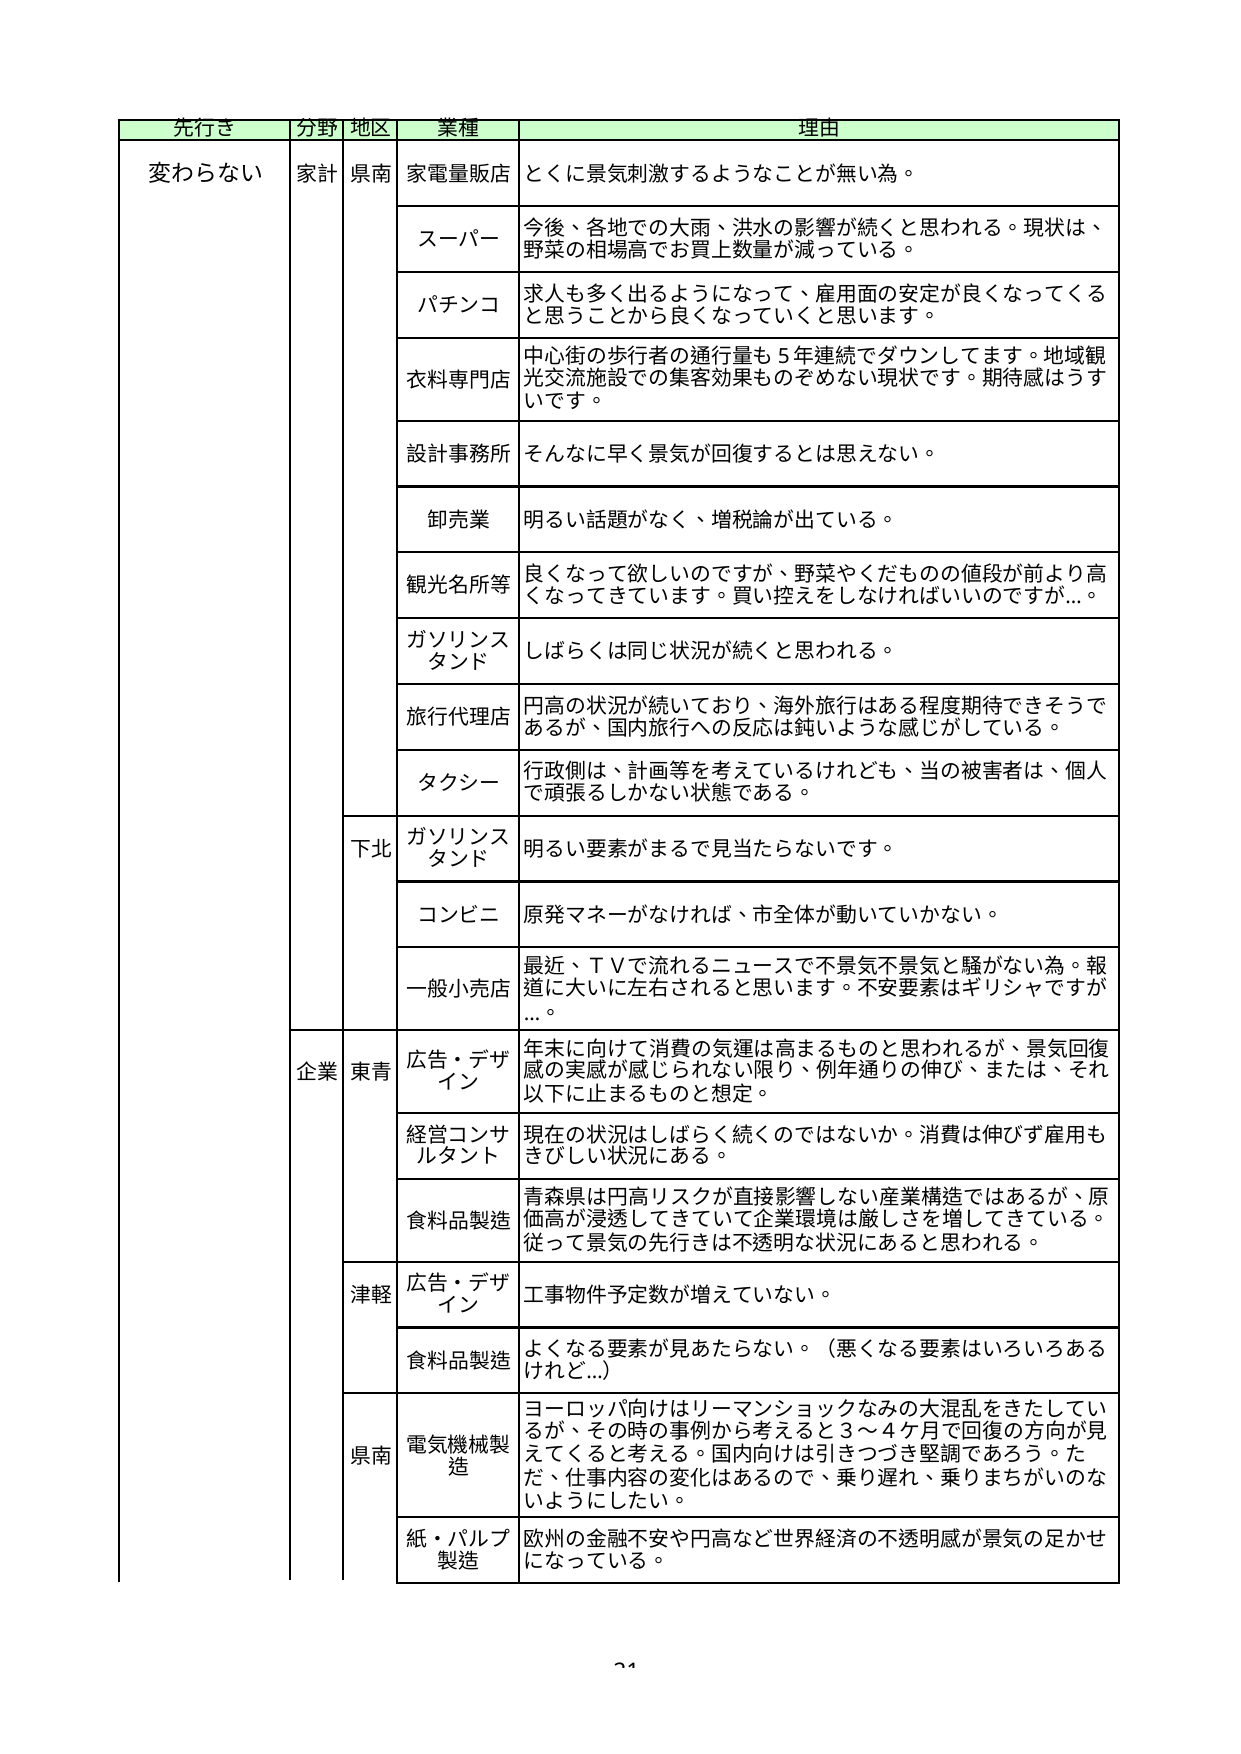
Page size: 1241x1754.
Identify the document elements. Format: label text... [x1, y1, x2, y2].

table_cell 広告・デザイン [398, 1031, 518, 1112]
table_cell 現在の状況はしばらく続くのではないか。消費は伸びず雇用もきびしい状況にある。 [520, 1114, 1118, 1178]
table_cell ヨーロッパ向けはリーマンショックなみの大混乱をきたしているが、その時の事例から考えると３～４ケ月で回復の方向が見えてくると考える。国内向けは引きつづき堅調であろう。た だ、仕事内容の変化はあるので、乗り遅れ、乗りまちがいのないようにしたい。 [520, 1394, 1118, 1516]
table_cell 下北 [344, 817, 396, 1029]
table_cell 企業 [290, 1031, 343, 1582]
table_cell ガソリンスタンド [398, 817, 518, 880]
table_cell 県南 [343, 1394, 396, 1582]
table_cell 一般小売店 [398, 948, 518, 1029]
table_cell 原発マネーがなければ、市全体が動いていかない。 [520, 883, 1118, 946]
table_cell 広告・デザイン [398, 1263, 518, 1326]
table_cell よくなる要素が見あたらない。（悪くなる要素はいろいろあるけれど…） [520, 1329, 1118, 1392]
table_cell 家電量販店 [398, 141, 518, 205]
table_cell 明るい話題がなく、増税論が出ている。 [520, 488, 1118, 551]
table_cell とくに景気刺激するようなことが無い為。 [520, 141, 1118, 205]
table_cell 欧州の金融不安や円高など世界経済の不透明感が景気の足かせになっている。 [520, 1518, 1118, 1582]
table_cell タクシー [398, 751, 518, 814]
table_cell パチンコ [398, 273, 518, 337]
table_cell 衣料専門店 [398, 339, 518, 419]
table_cell 家計 [291, 141, 342, 1029]
table_cell 県南 [344, 141, 396, 814]
table_cell 電気機械製造 [398, 1394, 518, 1516]
table_cell 観光名所等 [398, 553, 518, 617]
table_cell ガソリンスタンド [398, 619, 518, 683]
table_header 分野 [291, 121, 342, 139]
table_cell 中心街の歩行者の通行量も5年連続でダウンしてます。地域観光交流施設での集客効果ものぞめない現状です。期待感はうすいです。 [520, 339, 1118, 419]
table_header 地区 [344, 121, 396, 139]
table_cell 年末に向けて消費の気運は高まるものと思われるが、景気回復感の実感が感じられない限り、例年通りの伸び、または、それ以下に止まるものと想定。 [520, 1031, 1118, 1112]
table_cell スーパー [398, 207, 518, 271]
table_cell コンビニ [398, 883, 518, 946]
table_header 理由 [520, 121, 1118, 139]
table_cell 旅行代理店 [398, 685, 518, 749]
table_cell 最近、ＴＶで流れるニュースで不景気不景気と騒がない為。報道に大いに左右されると思います。不安要素はギリシャですが …。 [520, 948, 1118, 1029]
table_header 業種 [398, 121, 518, 139]
table_cell 卸売業 [398, 488, 518, 551]
table_cell 工事物件予定数が増えていない。 [520, 1263, 1118, 1326]
table_cell そんなに早く景気が回復するとは思えない。 [520, 422, 1118, 485]
table_cell 津軽 [344, 1263, 396, 1392]
table_cell 円高の状況が続いており、海外旅行はある程度期待できそうであるが、国内旅行への反応は鈍いような感じがしている。 [520, 685, 1118, 749]
table_cell 東青 [344, 1031, 396, 1261]
table_header 先行き [120, 121, 289, 139]
table_cell 求人も多く出るようになって、雇用面の安定が良くなってくると思うことから良くなっていくと思います。 [520, 273, 1118, 337]
table_cell 今後、各地での大雨、洪水の影響が続くと思われる。現状は、野菜の相場高でお買上数量が減っている。 [520, 207, 1118, 271]
table_cell 設計事務所 [398, 422, 518, 485]
table_cell しばらくは同じ状況が続くと思われる。 [520, 619, 1118, 683]
table_cell 行政側は、計画等を考えているけれども、当の被害者は、個人で頑張るしかない状態である。 [520, 751, 1118, 814]
table_cell 明るい要素がまるで見当たらないです。 [520, 817, 1118, 880]
table_cell 変わらない [120, 141, 290, 1582]
table_cell 食料品製造 [398, 1180, 518, 1261]
table_cell 食料品製造 [398, 1329, 518, 1392]
table_cell 良くなって欲しいのですが、野菜やくだものの値段が前より高くなってきています。買い控えをしなければいいのですが…。 [520, 553, 1118, 617]
table_cell 経営コンサルタント [398, 1114, 518, 1178]
table_cell 紙・パルプ製造 [398, 1518, 518, 1582]
table_cell 青森県は円高リスクが直接影響しない産業構造ではあるが、原価高が浸透してきていて企業環境は厳しさを増してきている。従って景気の先行きは不透明な状況にあると思われる。 [520, 1180, 1118, 1261]
